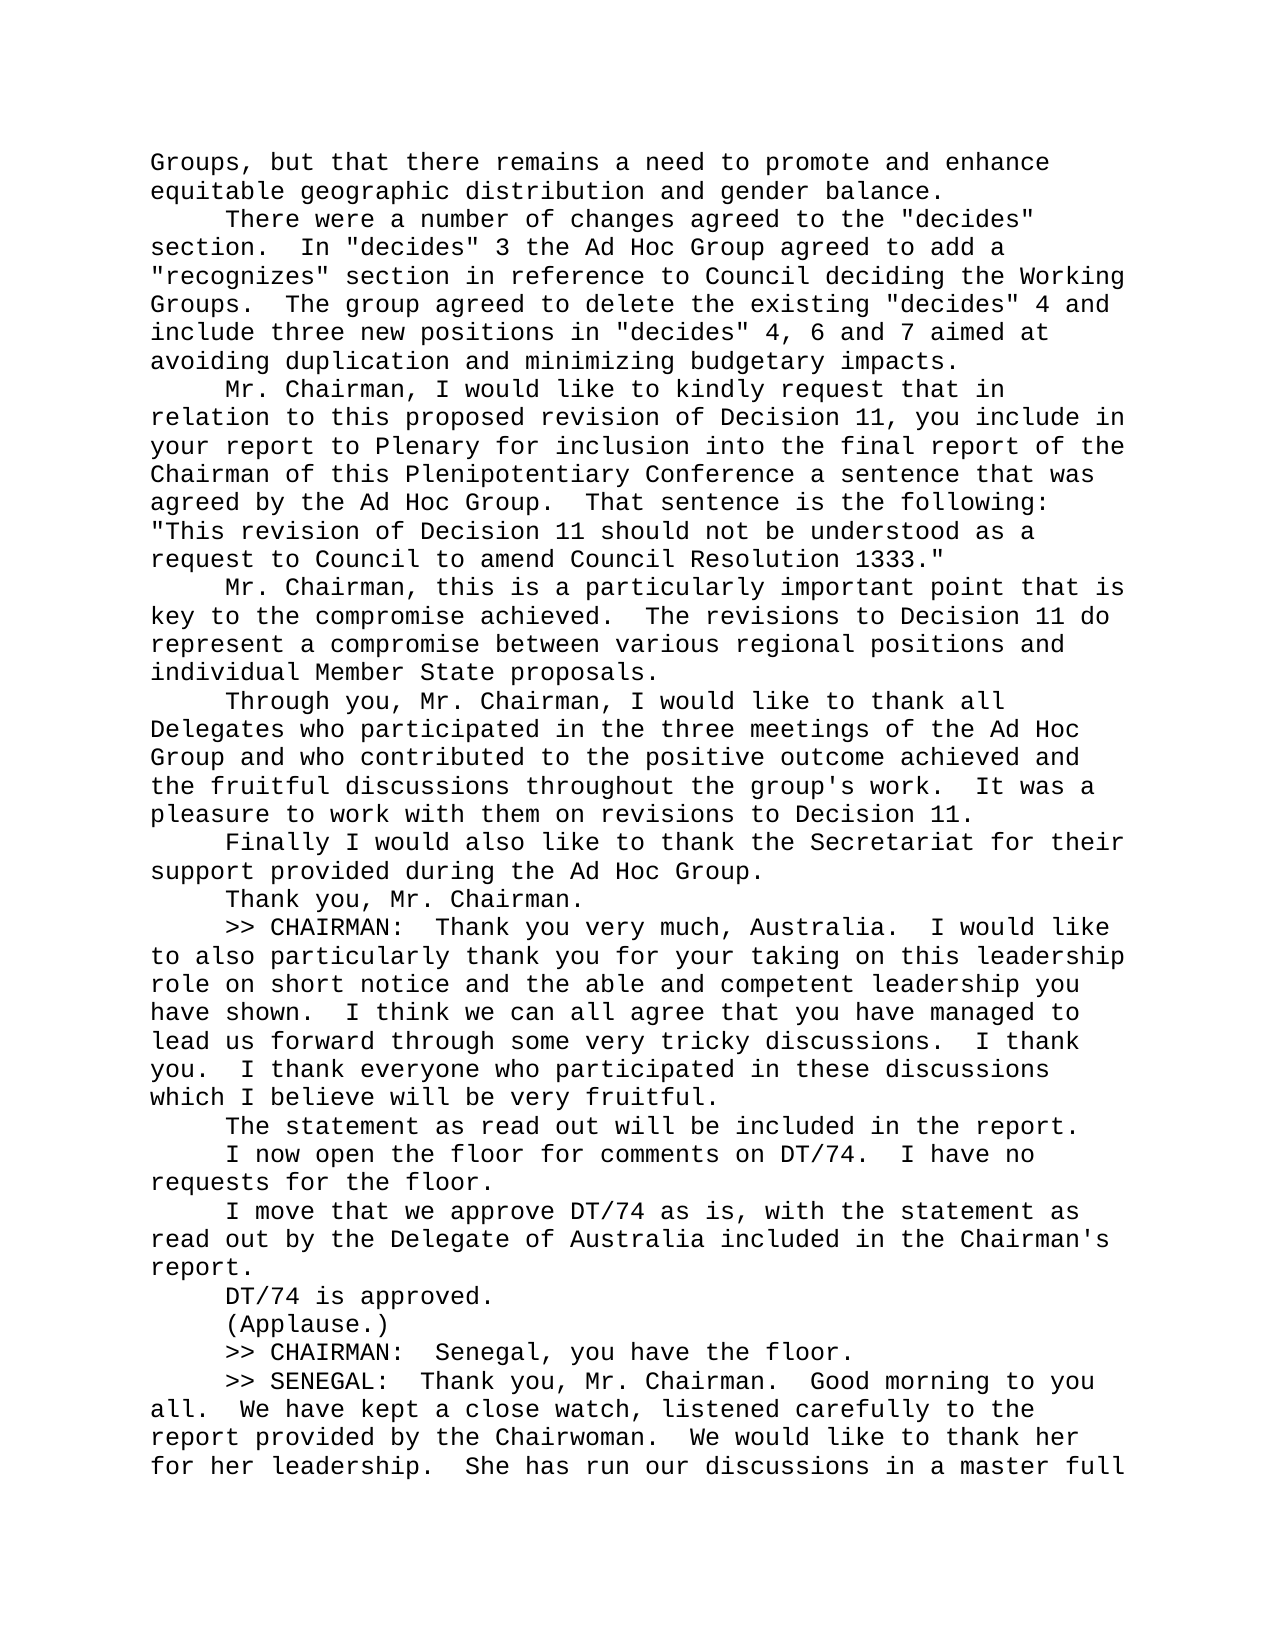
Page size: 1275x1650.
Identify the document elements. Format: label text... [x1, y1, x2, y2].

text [150, 150, 1125, 207]
text Mr. Chairman, I would like to kindly request that in relation to this proposed revision of Decision 11, you include in your report to Plenary for inclusion into the final report of the Chairman of this Plenipotentiary Conference a sentence that was agreed by the Ad Hoc Group. That sentence is the following: "This revision of Decision 11 should not be understood as a request to Council to amend Council Resolution 1333." [150, 377, 1125, 575]
text >> CHAIRMAN: Senegal, you have the floor. [150, 1340, 1125, 1368]
text Finally I would also like to thank the Secretariat for their support provided during the Ad Hoc Group. [150, 830, 1125, 887]
text >> CHAIRMAN: Thank you very much, Australia. I would like to also particularly thank you for your taking on this leadership role on short notice and the able and competent leadership you have shown. I think we can all agree that you have managed to lead us forward through some very tricky discussions. I thank you. I thank everyone who participated in these discussions which I believe will be very fruitful. [150, 915, 1125, 1113]
text Through you, Mr. Chairman, I would like to thank all Delegates who participated in the three meetings of the Ad Hoc Group and who contributed to the positive outcome achieved and the fruitful discussions throughout the group's work. It was a pleasure to work with them on revisions to Decision 11. [150, 688, 1125, 830]
text I move that we approve DT/74 as is, with the statement as read out by the Delegate of Australia included in the Chairman's report. [150, 1198, 1125, 1283]
text Mr. Chairman, this is a particularly important point that is key to the compromise achieved. The revisions to Decision 11 do represent a compromise between various regional positions and individual Member State proposals. [150, 575, 1125, 688]
text There were a number of changes agreed to the "decides" section. In "decides" 3 the Ad Hoc Group agreed to add a "recognizes" section in reference to Council deciding the Working Groups. The group agreed to delete the existing "decides" 4 and include three new positions in "decides" 4, 6 and 7 aimed at avoiding duplication and minimizing budgetary impacts. [150, 207, 1125, 377]
text The statement as read out will be included in the report. [150, 1113, 1125, 1142]
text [150, 1368, 1125, 1482]
text I now open the floor for comments on DT/74. I have no requests for the floor. [150, 1142, 1125, 1198]
text (Applause.) [150, 1312, 1125, 1340]
text DT/74 is approved. [150, 1283, 1125, 1312]
text Thank you, Mr. Chairman. [150, 887, 1125, 915]
